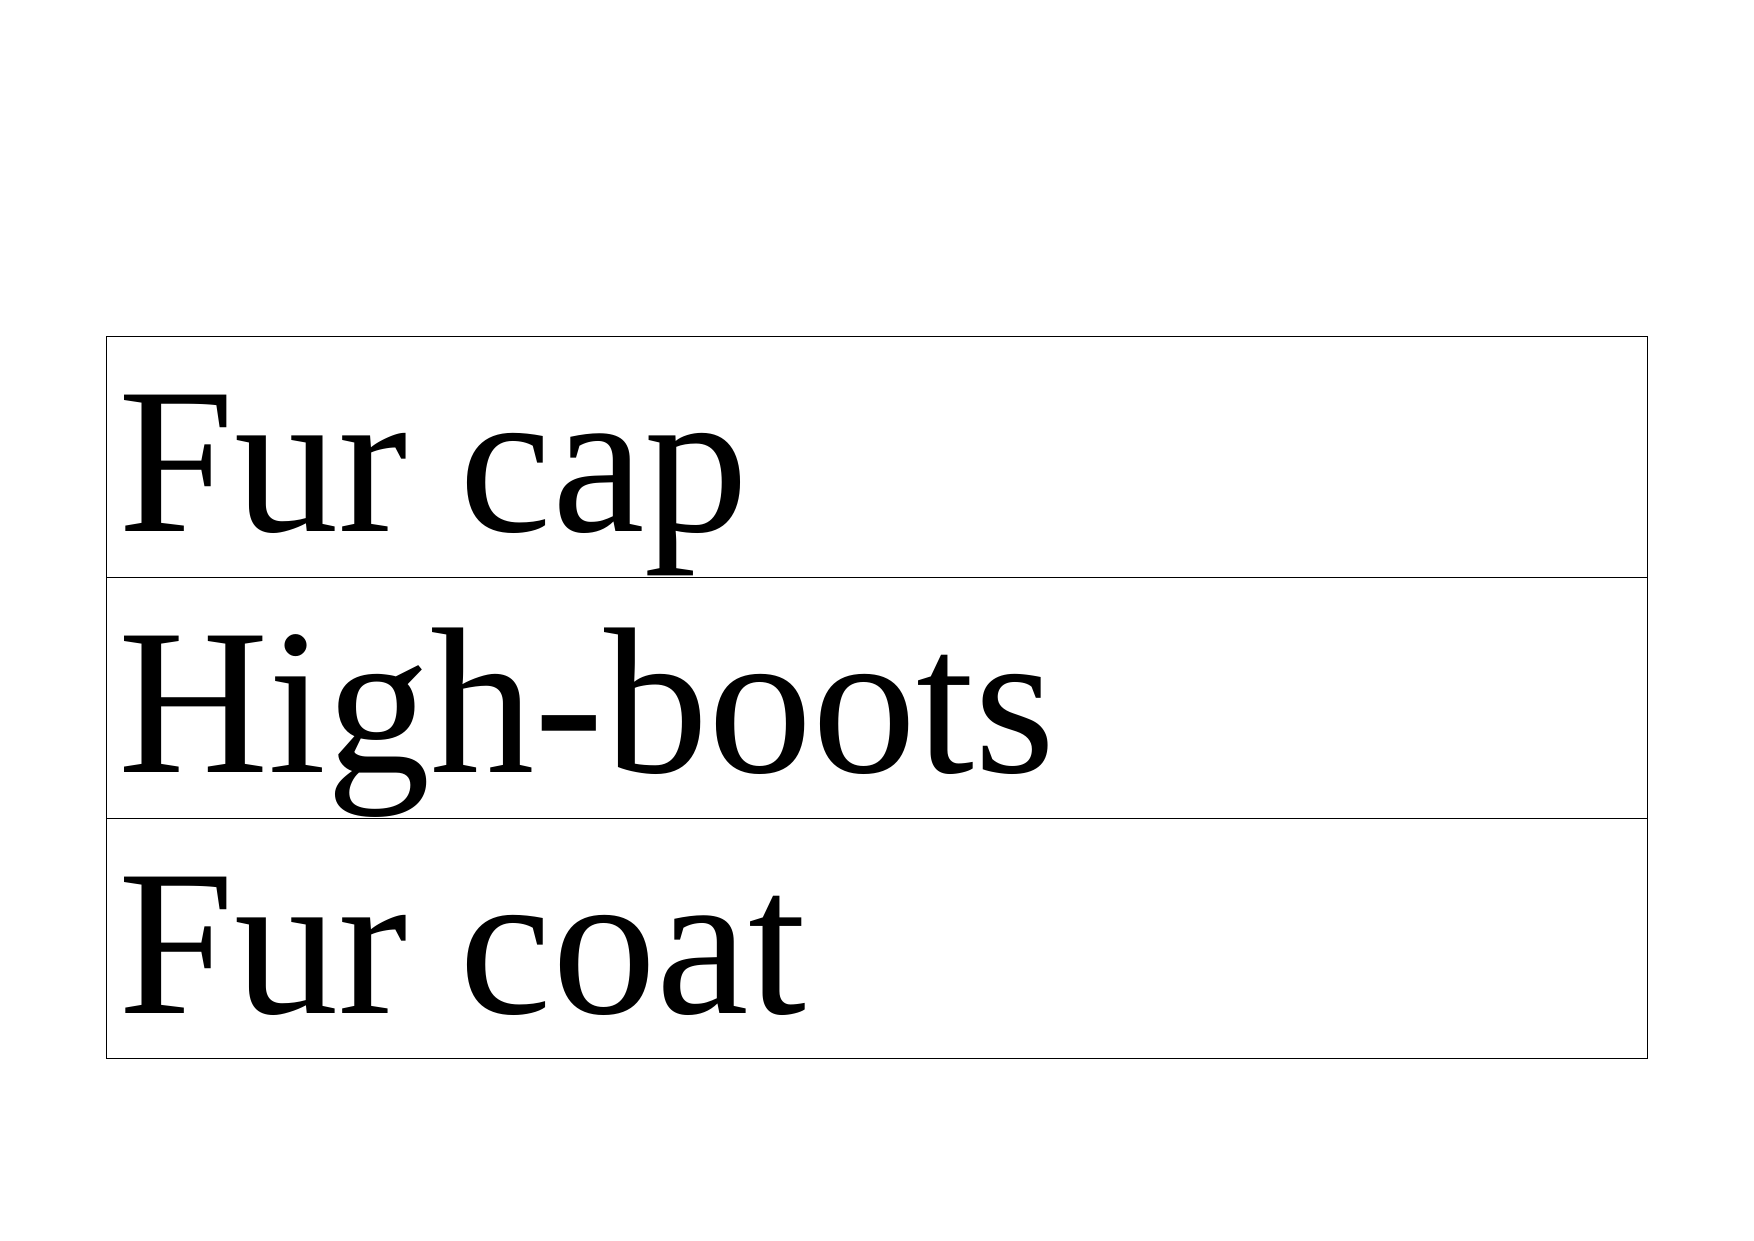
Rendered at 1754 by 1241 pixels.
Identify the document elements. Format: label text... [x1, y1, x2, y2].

table_cell High-boots [107, 578, 1647, 817]
table_header Fur cap [107, 337, 1647, 577]
table_cell Fur coat [107, 819, 1647, 1058]
